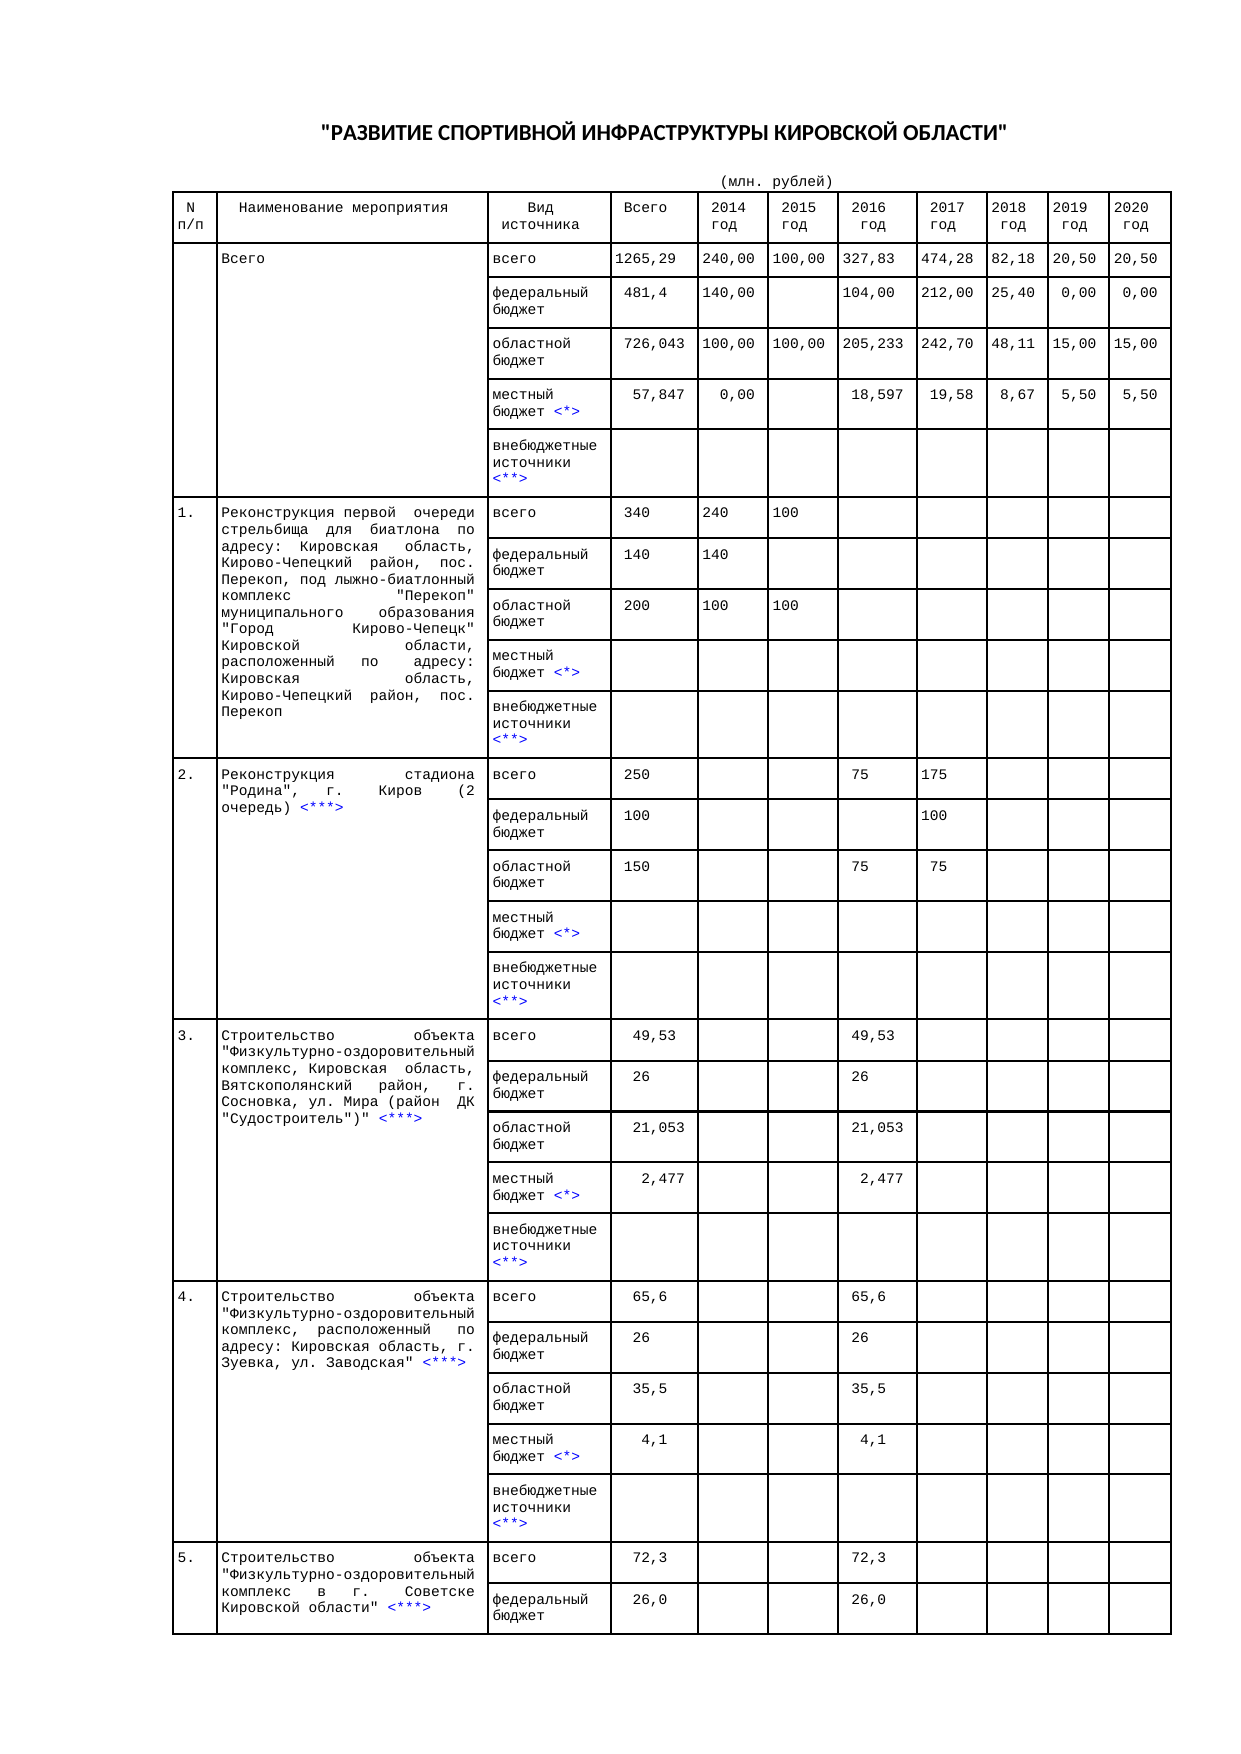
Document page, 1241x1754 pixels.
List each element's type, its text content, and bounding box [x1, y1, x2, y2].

table_cell [839, 641, 916, 689]
table_cell [769, 1584, 837, 1633]
table_cell [918, 1062, 986, 1110]
table_cell [988, 590, 1047, 639]
table_cell [839, 590, 916, 639]
table_cell [1049, 498, 1108, 537]
table_cell [988, 1214, 1047, 1279]
table_cell [1049, 800, 1108, 849]
table_cell [1049, 851, 1108, 900]
table_cell 75 [839, 851, 916, 900]
table_cell [988, 1323, 1047, 1372]
table_cell [769, 1543, 837, 1582]
table_cell [918, 1214, 986, 1279]
table_cell [699, 1163, 767, 1212]
table_cell [918, 692, 986, 757]
table_cell 140,00 [699, 278, 767, 327]
table_cell 26,0 [612, 1584, 697, 1633]
table_cell [1110, 1374, 1170, 1422]
table_cell областной бюджет [489, 1374, 610, 1422]
table_cell [988, 641, 1047, 689]
table_cell [612, 692, 697, 757]
table_cell [1110, 902, 1170, 951]
table_cell 327,83 [839, 244, 916, 276]
table_header 2020 год [1110, 193, 1170, 242]
table_cell [1049, 1323, 1108, 1372]
table_cell [1049, 1374, 1108, 1422]
table_cell [769, 1214, 837, 1279]
table_cell 35,5 [612, 1374, 697, 1422]
table_header Наименование мероприятия [218, 193, 487, 242]
table_cell [699, 1020, 767, 1059]
table_cell [918, 1113, 986, 1161]
table_cell внебюджетные источники <**> [489, 1214, 610, 1279]
table_cell [769, 1113, 837, 1161]
table_cell внебюджетные источники <**> [489, 692, 610, 757]
table_cell 4,1 [839, 1425, 916, 1473]
table_cell [918, 539, 986, 588]
table_cell местный бюджет <*> [489, 1425, 610, 1473]
table_cell [839, 1214, 916, 1279]
text (млн. рублей) [177, 174, 1152, 191]
table_cell 0,00 [1049, 278, 1108, 327]
table_cell [1049, 590, 1108, 639]
table_cell [1110, 1113, 1170, 1161]
table_cell [918, 1282, 986, 1321]
table_cell [1049, 692, 1108, 757]
table_cell [769, 1323, 837, 1372]
table_cell [1049, 1584, 1108, 1633]
table_cell [769, 1425, 837, 1473]
table_cell федеральный бюджет [489, 1584, 610, 1633]
table_cell [1110, 1214, 1170, 1279]
table_cell 72,3 [839, 1543, 916, 1582]
table_cell [988, 498, 1047, 537]
table_cell [1049, 1425, 1108, 1473]
table_cell [699, 430, 767, 496]
table_cell [769, 539, 837, 588]
table_cell 20,50 [1049, 244, 1108, 276]
table_cell [839, 800, 916, 849]
table_cell [769, 278, 837, 327]
table_cell [1110, 430, 1170, 496]
table_cell [918, 430, 986, 496]
table_cell 0,00 [699, 380, 767, 428]
table_cell [918, 498, 986, 537]
table_cell [988, 1584, 1047, 1633]
table_cell всего [489, 1282, 610, 1321]
table_cell [1049, 539, 1108, 588]
table_cell 48,11 [988, 329, 1047, 377]
table_cell [1110, 759, 1170, 798]
table_cell [1049, 1113, 1108, 1161]
table_cell [918, 1020, 986, 1059]
table_cell [918, 1543, 986, 1582]
table_cell [1110, 692, 1170, 757]
table_cell [1110, 1020, 1170, 1059]
table_cell [699, 1214, 767, 1279]
table_cell [988, 1282, 1047, 1321]
table_cell [1110, 1062, 1170, 1110]
table_cell [918, 902, 986, 951]
table_cell 75 [918, 851, 986, 900]
table_cell всего [489, 1020, 610, 1059]
table_cell местный бюджет <*> [489, 380, 610, 428]
table_cell [839, 430, 916, 496]
table_cell [769, 1020, 837, 1059]
table_cell 49,53 [839, 1020, 916, 1059]
table_cell [699, 1062, 767, 1110]
table_cell Строительство объекта "Физкультурно-оздоровительный комплекс, Кировская область, Вятскополянский район, г. Сосновка, ул. Мира (район ДК "Судостроитель")" <***> [218, 1020, 487, 1279]
table_cell 240,00 [699, 244, 767, 276]
table_cell [769, 953, 837, 1018]
table_cell 2. [174, 759, 216, 1018]
table_cell [918, 641, 986, 689]
table_cell [918, 590, 986, 639]
table_cell 82,18 [988, 244, 1047, 276]
table_cell 26 [839, 1062, 916, 1110]
table_cell 75 [839, 759, 916, 798]
table_cell Строительство объекта "Физкультурно-оздоровительный комплекс, расположенный по адресу: Кировская область, г. Зуевка, ул. Заводская" <***> [218, 1282, 487, 1541]
table_cell 65,6 [612, 1282, 697, 1321]
table_cell [1110, 1543, 1170, 1582]
table_cell 100 [769, 590, 837, 639]
table_cell [1049, 953, 1108, 1018]
table_cell [988, 851, 1047, 900]
table_cell федеральный бюджет [489, 800, 610, 849]
table_cell 726,043 [612, 329, 697, 377]
table_cell 100 [612, 800, 697, 849]
table_cell [1110, 1163, 1170, 1212]
table_cell 26 [612, 1323, 697, 1372]
table_cell 140 [612, 539, 697, 588]
table_cell [769, 430, 837, 496]
table_cell 242,70 [918, 329, 986, 377]
table_cell 104,00 [839, 278, 916, 327]
table_cell [839, 692, 916, 757]
table_cell 20,50 [1110, 244, 1170, 276]
table_cell всего [489, 1543, 610, 1582]
table_cell 21,053 [612, 1113, 697, 1161]
table_cell 18,597 [839, 380, 916, 428]
table_header 2016 год [839, 193, 916, 242]
table_cell [988, 430, 1047, 496]
table_cell 100,00 [769, 244, 837, 276]
table_cell [918, 1475, 986, 1541]
table_cell [699, 953, 767, 1018]
table_cell [988, 1113, 1047, 1161]
table_cell 200 [612, 590, 697, 639]
table_cell 2,477 [612, 1163, 697, 1212]
table_cell 2,477 [839, 1163, 916, 1212]
table_header Всего [612, 193, 697, 242]
table_cell 26 [612, 1062, 697, 1110]
table_cell 65,6 [839, 1282, 916, 1321]
table_cell областной бюджет [489, 851, 610, 900]
table_cell [1110, 1323, 1170, 1372]
table_cell федеральный бюджет [489, 278, 610, 327]
table_cell [699, 759, 767, 798]
table_header N п/п [174, 193, 216, 242]
table_cell [612, 1214, 697, 1279]
table_cell [839, 953, 916, 1018]
table_cell федеральный бюджет [489, 1062, 610, 1110]
table_cell [1049, 902, 1108, 951]
table_cell Реконструкция первой очереди стрельбища для биатлона по адресу: Кировская область, Кирово-Чепецкий район, пос. Перекоп, под лыжно-биатлонный комплекс "Перекоп" муниципального образования "Город Кирово-Чепецк" Кировской области, расположенный по адресу: Кировская область, Кирово-Чепецкий район, пос. Перекоп [218, 498, 487, 757]
table_cell [988, 1374, 1047, 1422]
table_cell [988, 902, 1047, 951]
table_cell [988, 759, 1047, 798]
table_cell [1110, 1475, 1170, 1541]
table_cell 100,00 [769, 329, 837, 377]
table_cell [1110, 590, 1170, 639]
table_cell [769, 692, 837, 757]
table_cell [1110, 539, 1170, 588]
table_cell [1049, 1062, 1108, 1110]
table_cell [988, 1062, 1047, 1110]
table_cell [1049, 1543, 1108, 1582]
table_cell местный бюджет <*> [489, 641, 610, 689]
table_cell Реконструкция стадиона "Родина", г. Киров (2 очередь) <***> [218, 759, 487, 1018]
table_cell 4,1 [612, 1425, 697, 1473]
table_cell 474,28 [918, 244, 986, 276]
table_cell 212,00 [918, 278, 986, 327]
table_cell [699, 1282, 767, 1321]
table_cell [699, 1323, 767, 1372]
table_cell [918, 1425, 986, 1473]
table_cell местный бюджет <*> [489, 902, 610, 951]
table_cell [699, 851, 767, 900]
table_cell [839, 498, 916, 537]
table_cell [988, 1425, 1047, 1473]
table_cell 340 [612, 498, 697, 537]
table_cell [699, 902, 767, 951]
table_cell [839, 902, 916, 951]
table_cell 4. [174, 1282, 216, 1541]
table_cell 175 [918, 759, 986, 798]
table_cell [612, 430, 697, 496]
table_cell Строительство объекта "Физкультурно-оздоровительный комплекс в г. Советске Кировской области" <***> [218, 1543, 487, 1633]
table_cell 35,5 [839, 1374, 916, 1422]
table_cell [988, 692, 1047, 757]
table_cell 0,00 [1110, 278, 1170, 327]
table_cell [612, 902, 697, 951]
table_cell 5,50 [1110, 380, 1170, 428]
table_cell [612, 641, 697, 689]
table_cell 140 [699, 539, 767, 588]
table_cell [988, 800, 1047, 849]
table_cell [918, 1323, 986, 1372]
title "РАЗВИТИЕ СПОРТИВНОЙ ИНФРАСТРУКТУРЫ КИРОВСКОЙ ОБЛАСТИ" [177, 118, 1152, 146]
table_header 2015 год [769, 193, 837, 242]
table_cell [1049, 1020, 1108, 1059]
table_cell [1110, 641, 1170, 689]
table_header 2019 год [1049, 193, 1108, 242]
table_cell внебюджетные источники <**> [489, 1475, 610, 1541]
table_cell [988, 1163, 1047, 1212]
table_cell 1265,29 [612, 244, 697, 276]
table_cell [769, 851, 837, 900]
table_cell областной бюджет [489, 1113, 610, 1161]
table_cell областной бюджет [489, 329, 610, 377]
table_cell [699, 1584, 767, 1633]
table_cell [1049, 1214, 1108, 1279]
table_cell [988, 1475, 1047, 1541]
table_cell [988, 953, 1047, 1018]
table_cell 21,053 [839, 1113, 916, 1161]
table_cell 100,00 [699, 329, 767, 377]
table_cell 481,4 [612, 278, 697, 327]
table_cell [988, 1020, 1047, 1059]
table_cell местный бюджет <*> [489, 1163, 610, 1212]
table_cell 100 [769, 498, 837, 537]
table_cell [769, 800, 837, 849]
table_cell 25,40 [988, 278, 1047, 327]
table_cell [699, 1425, 767, 1473]
table_cell [612, 1475, 697, 1541]
table_cell 3. [174, 1020, 216, 1279]
table_cell [699, 692, 767, 757]
table_header Вид источника [489, 193, 610, 242]
table_header 2014 год [699, 193, 767, 242]
table_cell [699, 641, 767, 689]
table_cell 5. [174, 1543, 216, 1633]
table_cell [769, 1163, 837, 1212]
table_cell [1049, 430, 1108, 496]
table_cell 240 [699, 498, 767, 537]
table_cell [839, 539, 916, 588]
table_cell [1049, 759, 1108, 798]
table_cell 100 [918, 800, 986, 849]
table_cell 100 [699, 590, 767, 639]
table_cell 1. [174, 498, 216, 757]
table_cell [1110, 1282, 1170, 1321]
table_cell федеральный бюджет [489, 539, 610, 588]
table_cell [1110, 800, 1170, 849]
table_cell 26,0 [839, 1584, 916, 1633]
table_cell [1110, 1584, 1170, 1633]
table_cell [1110, 851, 1170, 900]
table_cell всего [489, 759, 610, 798]
table_cell [612, 953, 697, 1018]
table_cell [699, 800, 767, 849]
table_cell [918, 953, 986, 1018]
table_cell [1049, 1282, 1108, 1321]
table_cell 250 [612, 759, 697, 798]
table_cell [1110, 953, 1170, 1018]
table_cell [839, 1475, 916, 1541]
table_cell областной бюджет [489, 590, 610, 639]
table_cell [769, 1062, 837, 1110]
table_cell [918, 1163, 986, 1212]
table_cell [918, 1374, 986, 1422]
table_cell федеральный бюджет [489, 1323, 610, 1372]
table_cell [769, 1282, 837, 1321]
table_cell [1049, 1475, 1108, 1541]
table_cell [769, 902, 837, 951]
table_cell [1110, 1425, 1170, 1473]
table_cell 205,233 [839, 329, 916, 377]
table_cell 5,50 [1049, 380, 1108, 428]
table_cell [918, 1584, 986, 1633]
table_cell [174, 244, 216, 496]
table_cell всего [489, 498, 610, 537]
table_cell 49,53 [612, 1020, 697, 1059]
table_cell [769, 1374, 837, 1422]
table_cell [699, 1475, 767, 1541]
table_cell 15,00 [1049, 329, 1108, 377]
table_cell [769, 759, 837, 798]
table_cell 8,67 [988, 380, 1047, 428]
table_cell 57,847 [612, 380, 697, 428]
table_cell [988, 1543, 1047, 1582]
table_cell [988, 539, 1047, 588]
table_cell [769, 641, 837, 689]
table_header 2017 год [918, 193, 986, 242]
table_cell 26 [839, 1323, 916, 1372]
table_cell внебюджетные источники <**> [489, 430, 610, 496]
table_cell внебюджетные источники <**> [489, 953, 610, 1018]
table_cell 72,3 [612, 1543, 697, 1582]
table_cell 150 [612, 851, 697, 900]
table_header 2018 год [988, 193, 1047, 242]
table_cell [699, 1374, 767, 1422]
table_cell 19,58 [918, 380, 986, 428]
table_cell 15,00 [1110, 329, 1170, 377]
table_cell [1049, 641, 1108, 689]
table_cell [1049, 1163, 1108, 1212]
table_cell [1110, 498, 1170, 537]
table_cell [769, 380, 837, 428]
table_cell [699, 1113, 767, 1161]
table_cell [769, 1475, 837, 1541]
table_cell всего [489, 244, 610, 276]
table_cell Всего [218, 244, 487, 496]
table_cell [699, 1543, 767, 1582]
